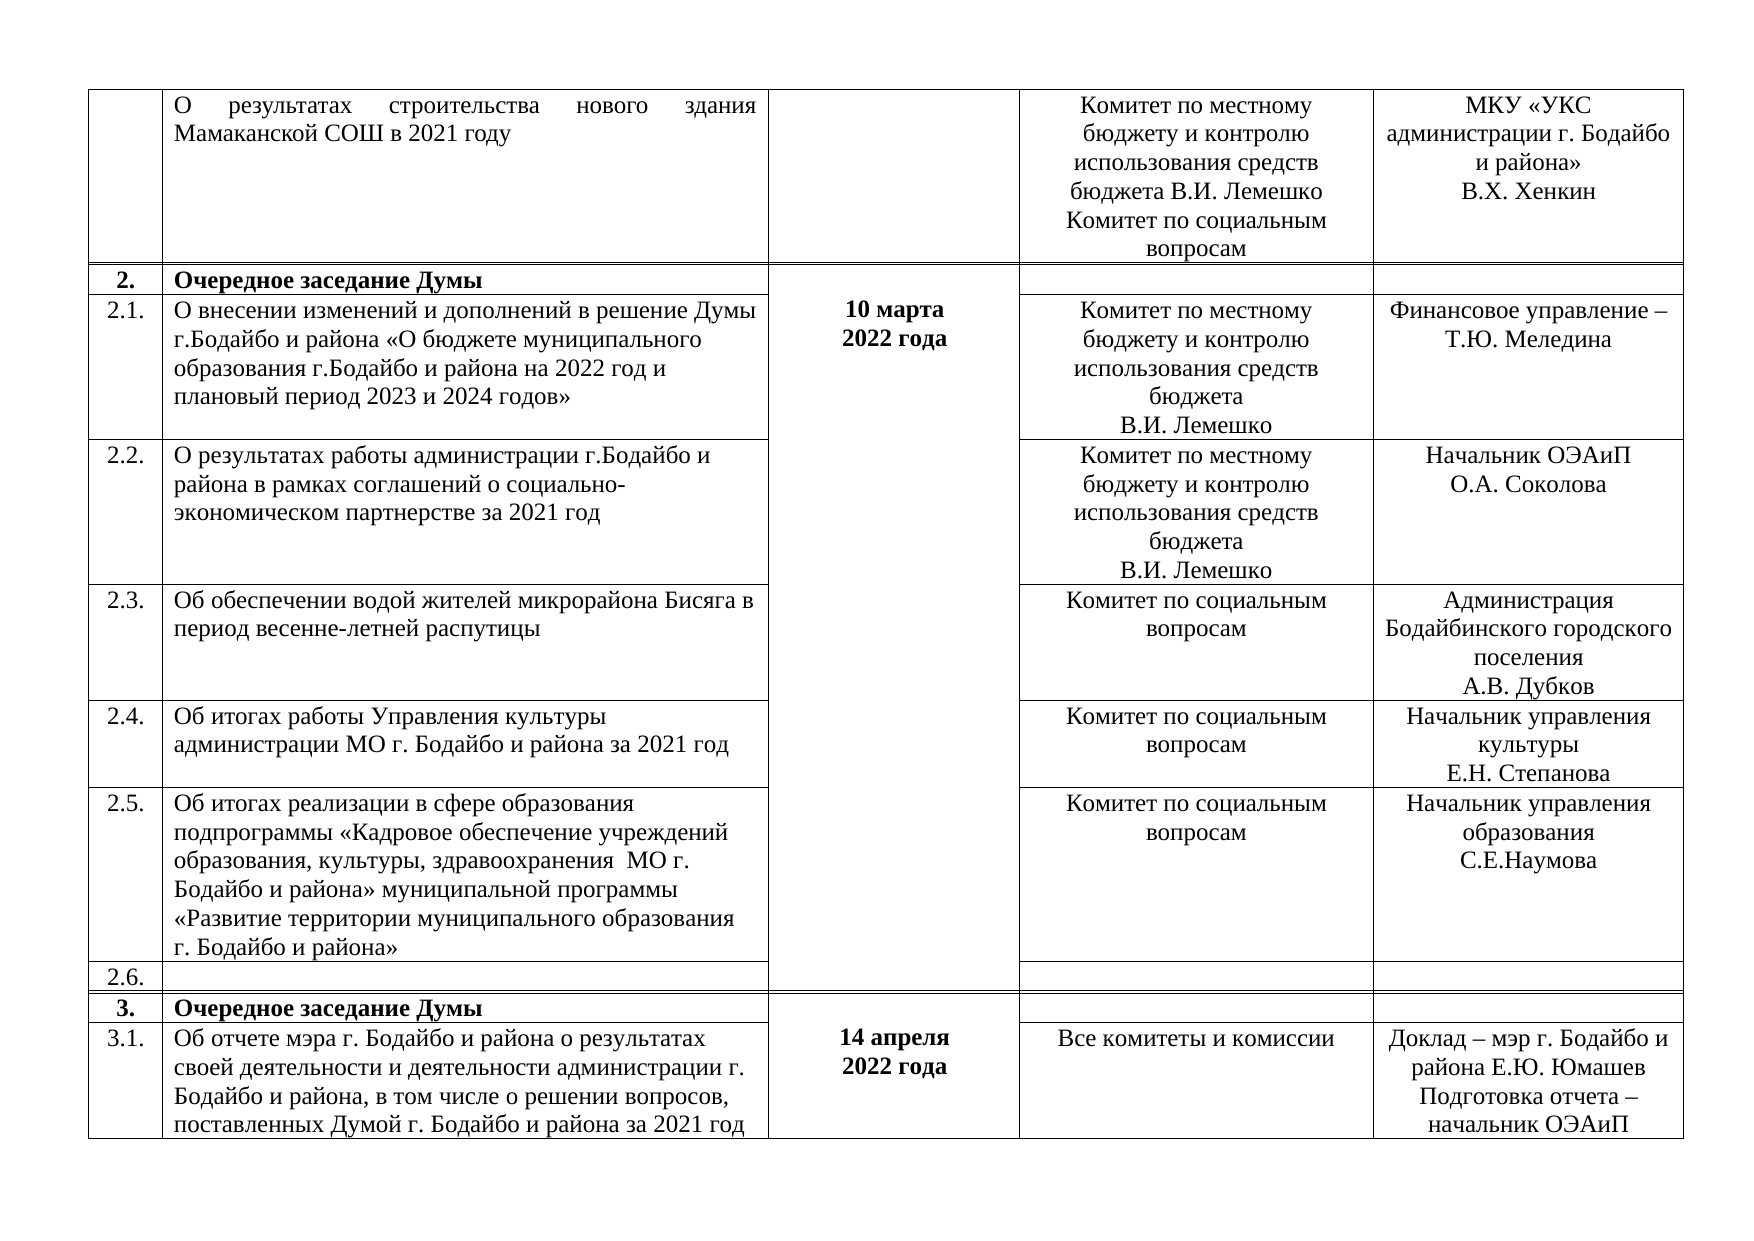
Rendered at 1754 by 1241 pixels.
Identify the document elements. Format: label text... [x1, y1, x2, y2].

table_cell Об обеспечении водой жителей микрорайона Бисяга в период весенне-летней распутицы [163, 585, 768, 700]
table_cell 2.3. [89, 585, 162, 700]
table_cell Комитет по социальным вопросам [1020, 788, 1373, 961]
table_cell Комитет по социальным вопросам [1020, 701, 1373, 787]
table_cell [1020, 265, 1373, 294]
table_cell Начальник ОЭАиП О.А. Соколова [1374, 440, 1683, 584]
table_cell Очередное заседание Думы [163, 265, 768, 294]
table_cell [163, 1023, 768, 1138]
table_cell 14 апреля 2022 года [769, 994, 1019, 1138]
table_cell [1374, 265, 1683, 294]
table_cell Об итогах реализации в сфере образования подпрограммы «Кадровое обеспечение учреждений образования, культуры, здравоохранения МО г. Бодайбо и района» муниципальной программы «Развитие территории муниципального образования г. Бодайбо и района» [163, 788, 768, 961]
table_cell [1374, 962, 1683, 990]
table_cell МКУ «УКС администрации г. Бодайбо и района» В.Х. Хенкин [1374, 90, 1683, 262]
table_cell Комитет по социальным вопросам [1020, 585, 1373, 700]
table_cell 2.1. [89, 295, 162, 439]
table_cell 2.2. [89, 440, 162, 584]
table_cell Администрация Бодайбинского городского поселения А.В. Дубков [1374, 585, 1683, 700]
table_cell 2.5. [89, 788, 162, 961]
table_cell 2.4. [89, 701, 162, 787]
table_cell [1020, 1023, 1373, 1138]
table_cell [163, 962, 768, 990]
table_cell Комитет по местному бюджету и контролю использования средств бюджета В.И. Лемешко Комитет по социальным вопросам [1020, 90, 1373, 262]
table_cell [89, 90, 162, 262]
table_cell Комитет по местному бюджету и контролю использования средств бюджета В.И. Лемешко [1020, 440, 1373, 584]
table_cell Финансовое управление – Т.Ю. Меледина [1374, 295, 1683, 439]
table_cell Комитет по местному бюджету и контролю использования средств бюджета В.И. Лемешко [1020, 295, 1373, 439]
table_cell О внесении изменений и дополнений в решение Думы г.Бодайбо и района «О бюджете муниципального образования г.Бодайбо и района на 2022 год и плановый период 2023 и 2024 годов» [163, 295, 768, 439]
table_cell [769, 90, 1019, 262]
table_cell Начальник управления образования С.Е.Наумова [1374, 788, 1683, 961]
table_cell 2. [89, 265, 162, 294]
table_cell 10 марта 2022 года [769, 265, 1019, 990]
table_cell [1374, 1023, 1683, 1138]
table_cell О результатах строительства нового здания Мамаканской СОШ в 2021 году [163, 90, 768, 262]
table_cell 3. [89, 994, 162, 1022]
table_cell Начальник управления культуры Е.Н. Степанова [1374, 701, 1683, 787]
table_cell [1374, 994, 1683, 1022]
table_cell 3.1. [89, 1023, 162, 1138]
table_cell [1020, 962, 1373, 990]
table_cell 2.6. [89, 962, 162, 990]
table_cell Очередное заседание Думы [163, 994, 768, 1022]
table_cell [1020, 994, 1373, 1022]
table_cell О результатах работы администрации г.Бодайбо и района в рамках соглашений о социально-экономическом партнерстве за 2021 год [163, 440, 768, 584]
table_cell Об итогах работы Управления культуры администрации МО г. Бодайбо и района за 2021 год [163, 701, 768, 787]
